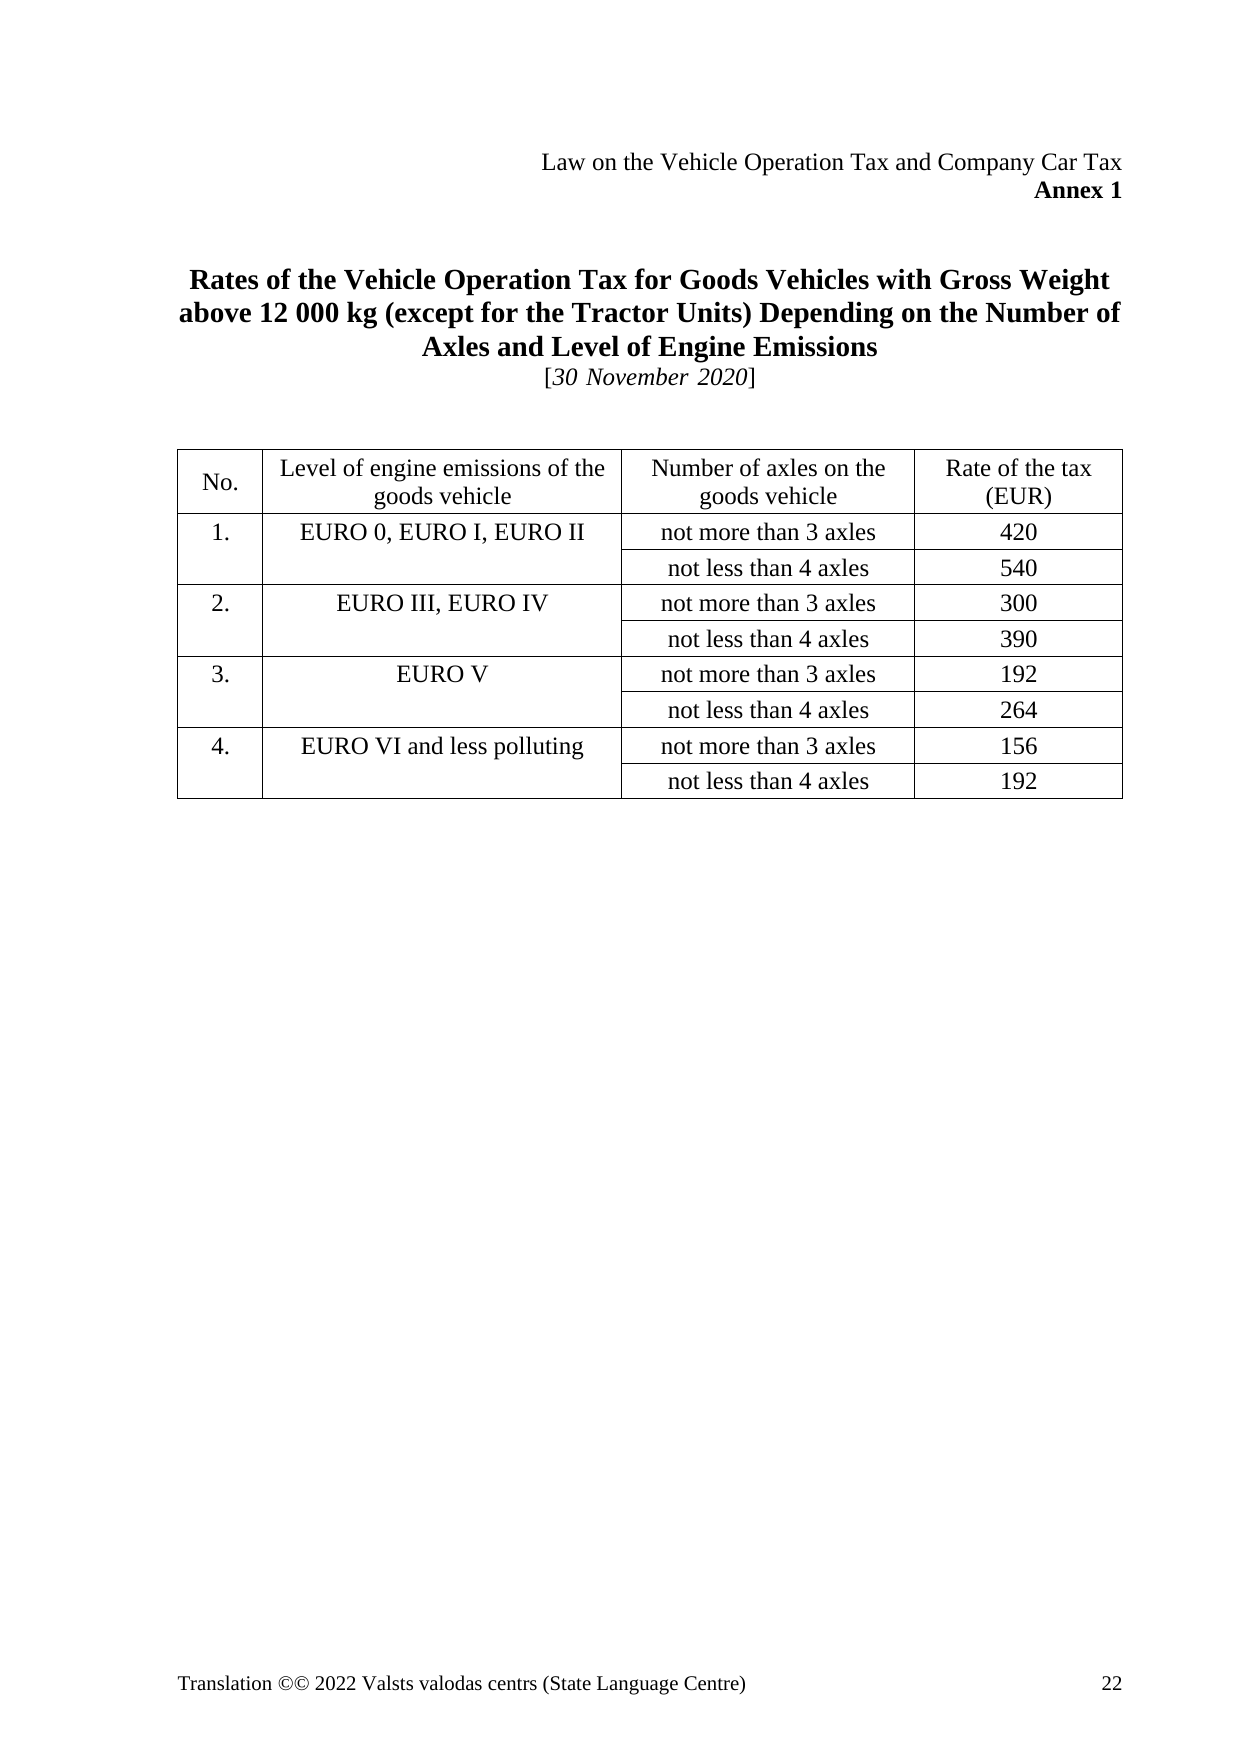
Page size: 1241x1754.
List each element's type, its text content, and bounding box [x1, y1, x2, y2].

table_cell not less than 4 axles [622, 764, 914, 798]
table_cell 3. [178, 657, 262, 727]
text Rates of the Vehicle Operation Tax for Goods Vehicles with Gross Weight above 12 000 kg (except for the Tractor Units) Depending on the Number of Axles and Level of Engine Emissions [177, 262, 1122, 362]
table_cell 2. [178, 585, 262, 656]
table_header No. [178, 450, 262, 513]
table_cell EURO 0, EURO I, EURO II [263, 514, 621, 584]
table_cell 4. [178, 728, 262, 798]
table_cell not more than 3 axles [622, 657, 914, 691]
table_cell not more than 3 axles [622, 728, 914, 762]
table_cell not less than 4 axles [622, 621, 914, 656]
table_cell 300 [915, 585, 1122, 620]
table_cell 264 [915, 692, 1122, 727]
table_cell EURO VI and less polluting [263, 728, 621, 798]
table_header Number of axles on the goods vehicle [622, 450, 914, 513]
table_cell 540 [915, 550, 1122, 584]
table_cell 1. [178, 514, 262, 584]
table_cell EURO III, EURO IV [263, 585, 621, 656]
table_cell 390 [915, 621, 1122, 656]
table_header Rate of the tax (EUR) [915, 450, 1122, 513]
table_header Level of engine emissions of the goods vehicle [263, 450, 621, 513]
table_cell not more than 3 axles [622, 514, 914, 549]
text Law on the Vehicle Operation Tax and Company Car Tax [177, 147, 1122, 176]
table_cell not less than 4 axles [622, 550, 914, 584]
table_cell EURO V [263, 657, 621, 727]
table_cell 156 [915, 728, 1122, 762]
table_cell 192 [915, 657, 1122, 691]
table_cell 192 [915, 764, 1122, 798]
table_cell not less than 4 axles [622, 692, 914, 727]
text [30 November 2020] [177, 362, 1122, 391]
table_cell not more than 3 axles [622, 585, 914, 620]
table_cell 420 [915, 514, 1122, 549]
text Annex 1 [177, 176, 1122, 204]
